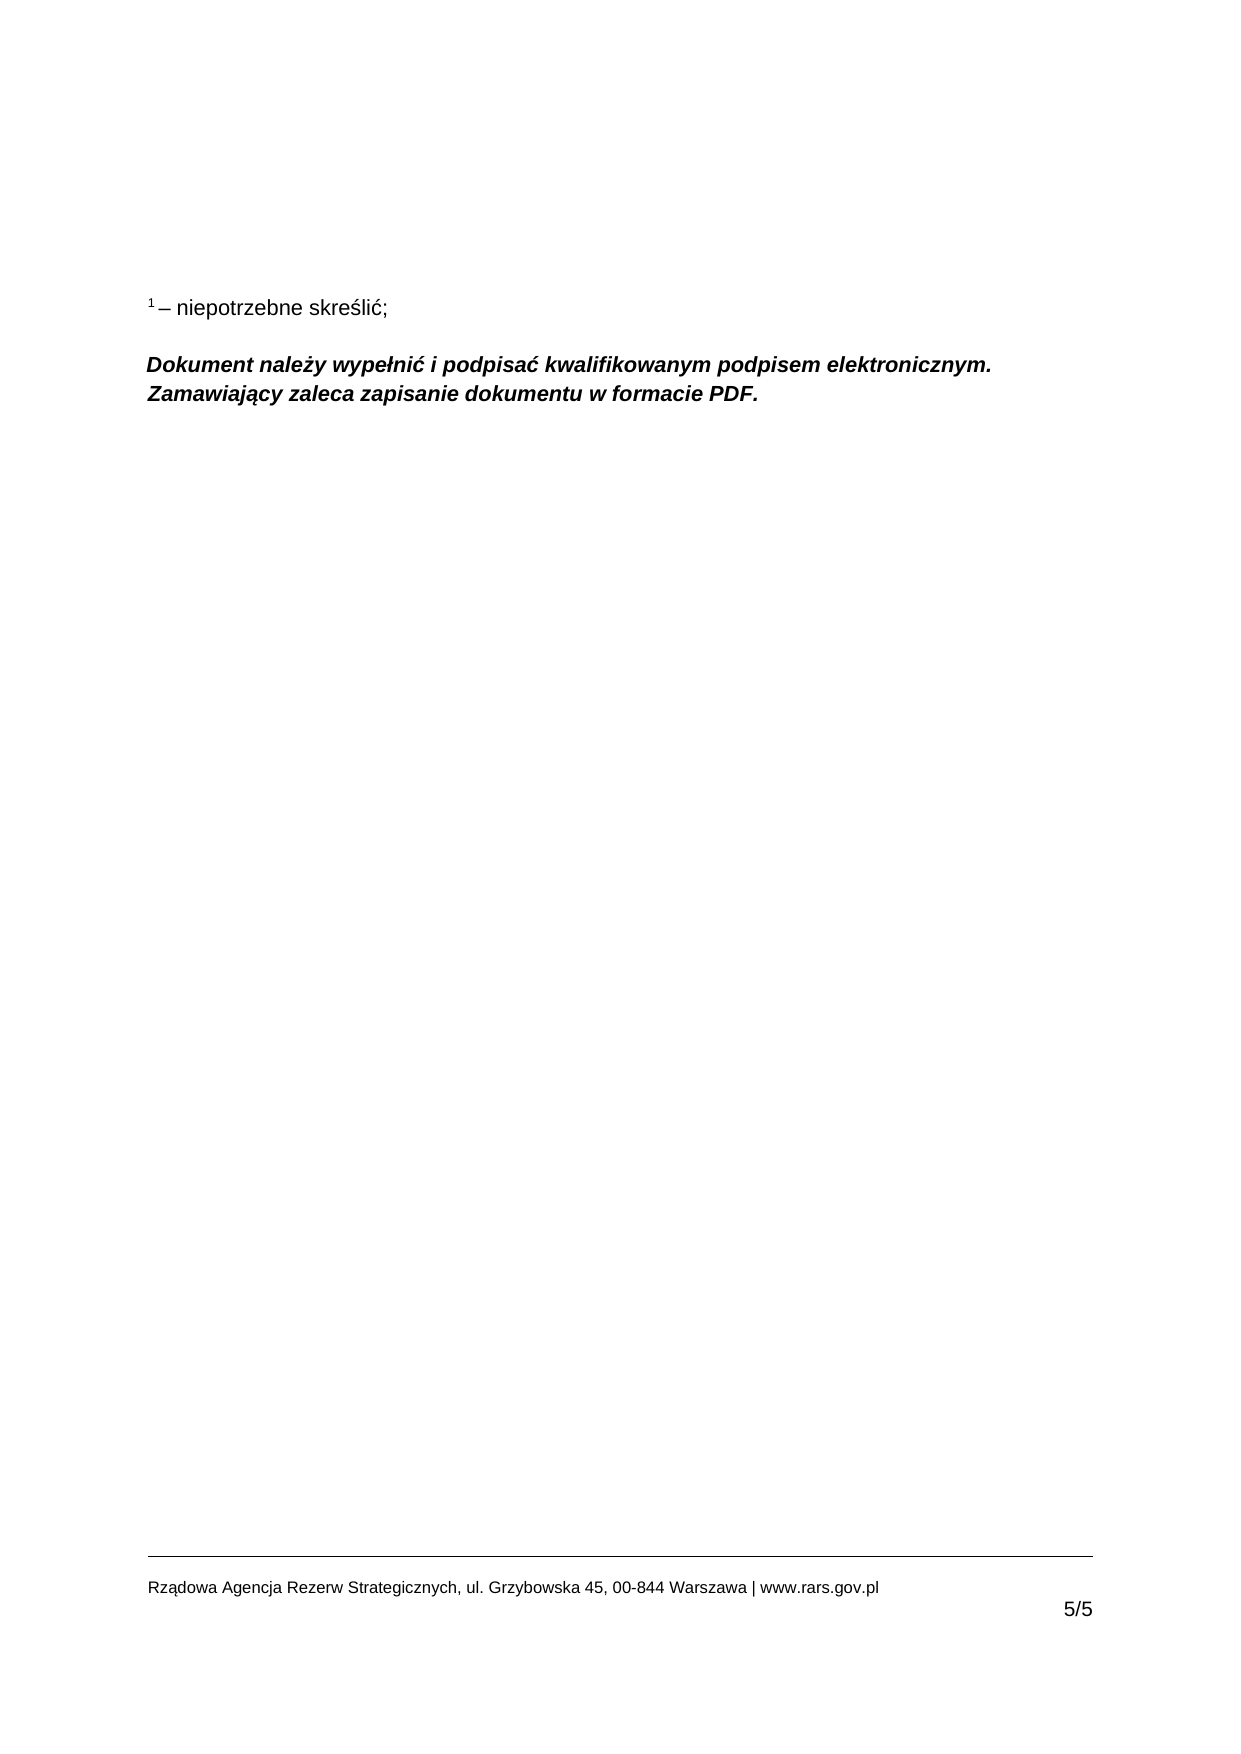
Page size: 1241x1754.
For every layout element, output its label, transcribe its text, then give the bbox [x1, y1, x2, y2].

text Zamawiający zaleca zapisanie dokumentu w formacie PDF. [148, 381, 1092, 406]
text Dokument należy wypełnić i podpisać kwalifikowanym podpisem elektronicznym. [146, 352, 1092, 377]
text 1 – niepotrzebne skreślić; [148, 295, 1092, 321]
